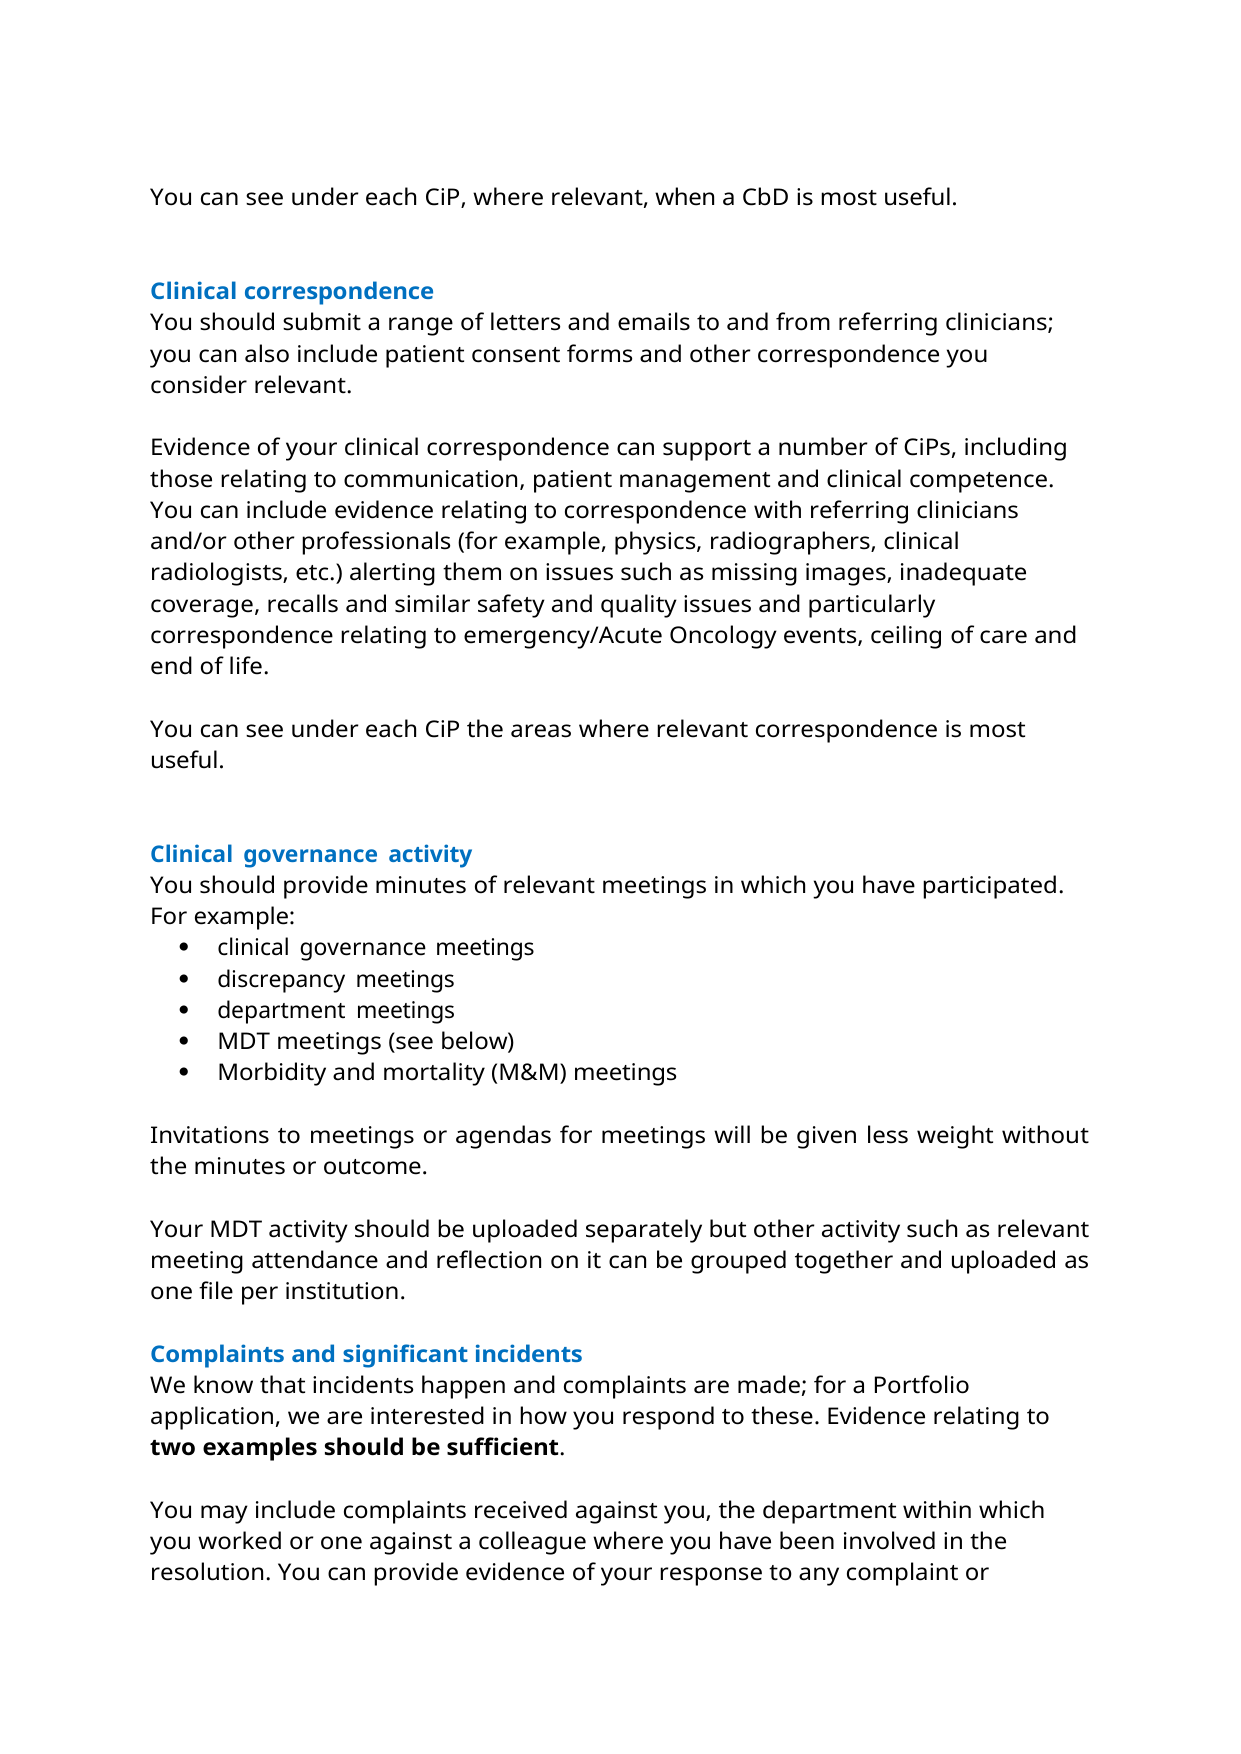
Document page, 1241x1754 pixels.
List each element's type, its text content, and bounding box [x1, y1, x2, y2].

text Your MDT activity should be uploaded separately but other activity such as relevant meeting attendance and reflection on it can be grouped together and uploaded as one file per institution. [150, 1212, 1090, 1306]
text Complaints and significant incidents [150, 1337, 1090, 1369]
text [150, 1494, 1090, 1587]
list clinical governance meetings [179, 931, 1090, 962]
text Invitations to meetings or agendas for meetings will be given less weight without the minutes or outcome. [150, 1119, 1090, 1181]
list Morbidity and mortality (M&M) meetings [179, 1056, 1090, 1087]
text You can see under each CiP the areas where relevant correspondence is most useful. [150, 712, 1090, 775]
list MDT meetings (see below) [179, 1025, 1090, 1056]
text Clinical correspondence [150, 275, 1090, 306]
text Evidence of your clinical correspondence can support a number of CiPs, including those relating to communication, patient management and clinical competence. You can include evidence relating to correspondence with referring clinicians and/or other professionals (for example, physics, radiographers, clinical radiologists, etc.) alerting them on issues such as missing images, inadequate coverage, recalls and similar safety and quality issues and particularly correspondence relating to emergency/Acute Oncology events, ceiling of care and end of life. [150, 431, 1090, 681]
text You can see under each CiP, where relevant, when a CbD is most useful. [150, 181, 1090, 212]
text You should provide minutes of relevant meetings in which you have participated. For example: [150, 869, 1090, 931]
text Clinical governance activity [150, 837, 1090, 869]
text You should submit a range of letters and emails to and from referring clinicians; you can also include patient consent forms and other correspondence you consider relevant. [150, 306, 1090, 400]
list department meetings [179, 994, 1090, 1025]
list discrepancy meetings [179, 962, 1090, 994]
text We know that incidents happen and complaints are made; for a Portfolio application, we are interested in how you respond to these. Evidence relating to two examples should be sufficient. [150, 1369, 1090, 1462]
